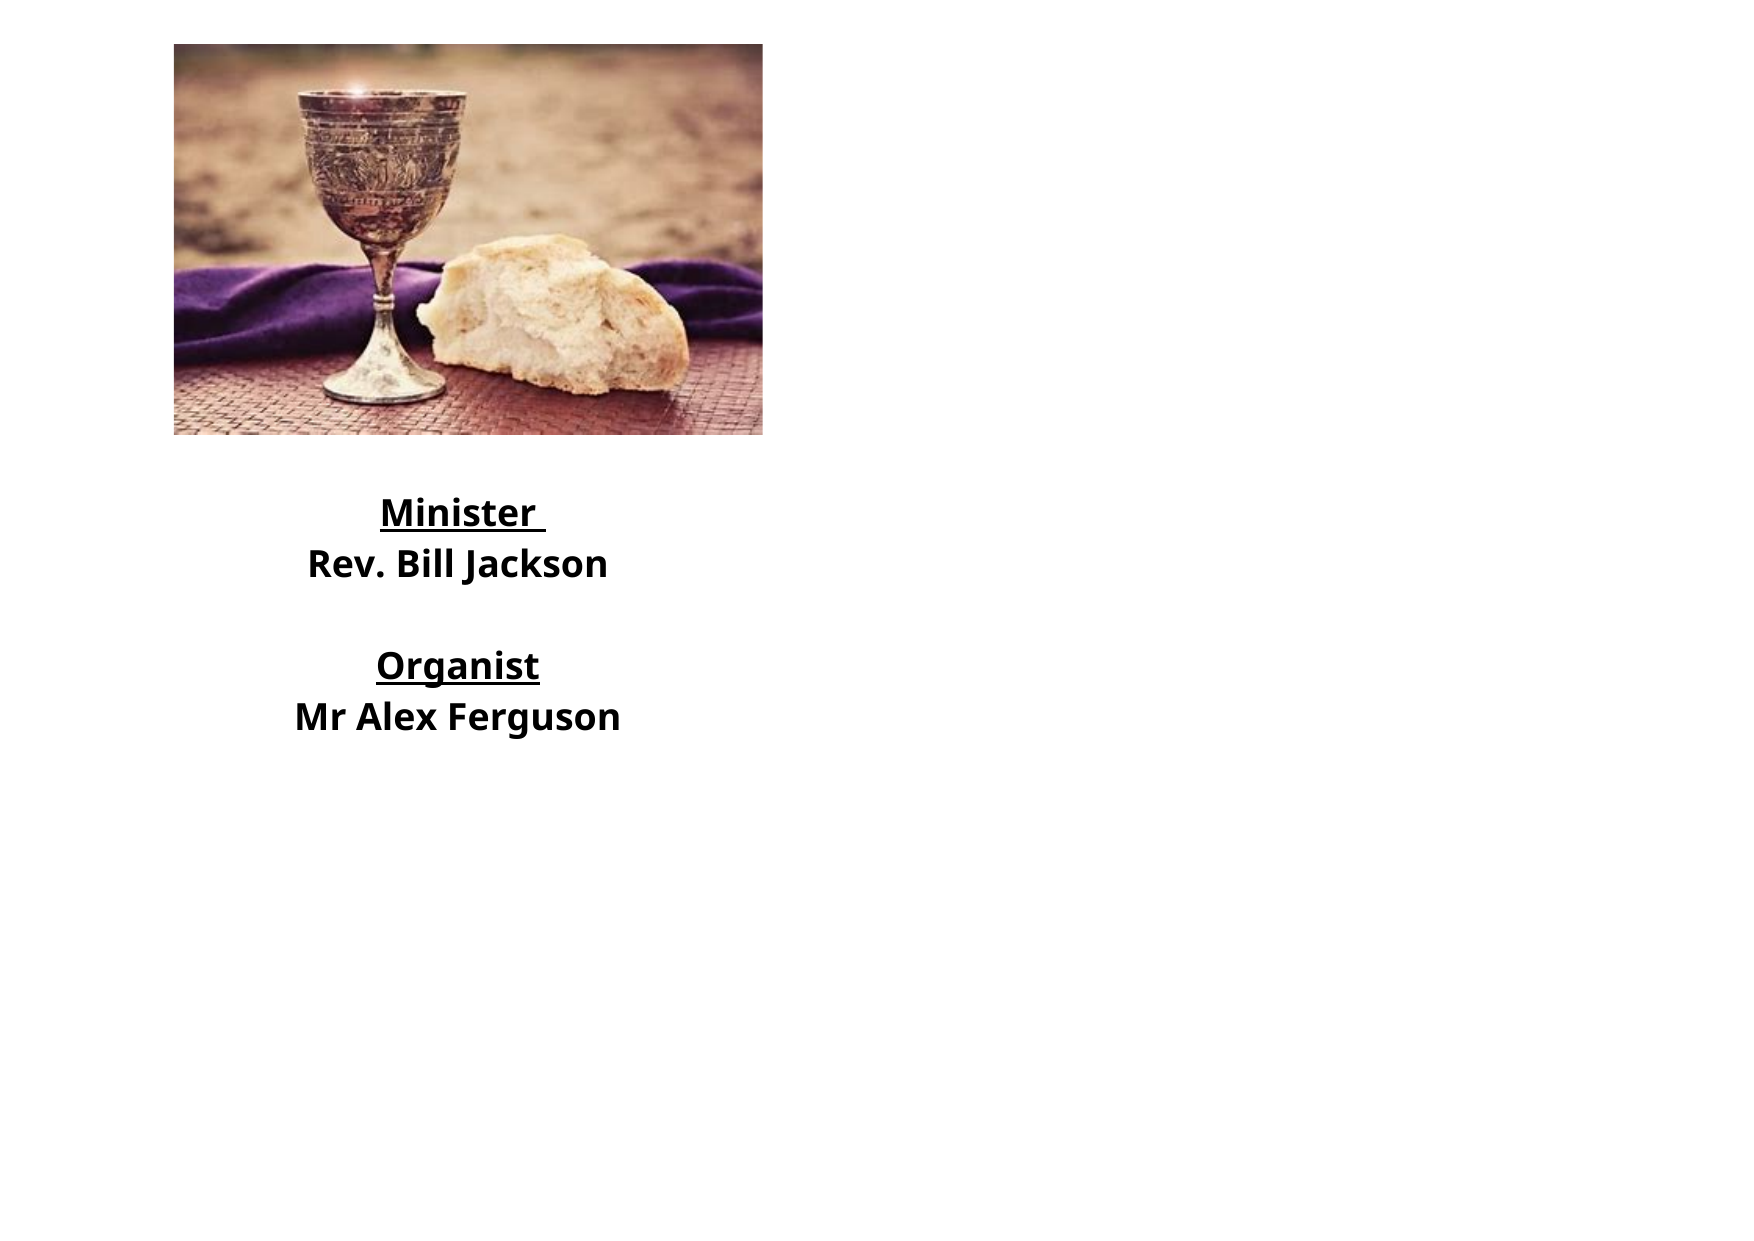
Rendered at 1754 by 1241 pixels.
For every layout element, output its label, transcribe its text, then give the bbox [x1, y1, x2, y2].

text Rev. Bill Jackson [103, 537, 812, 588]
text Mr Alex Ferguson [103, 690, 812, 741]
text Organist [103, 639, 812, 690]
picture [173, 44, 763, 435]
text Minister [103, 486, 812, 537]
